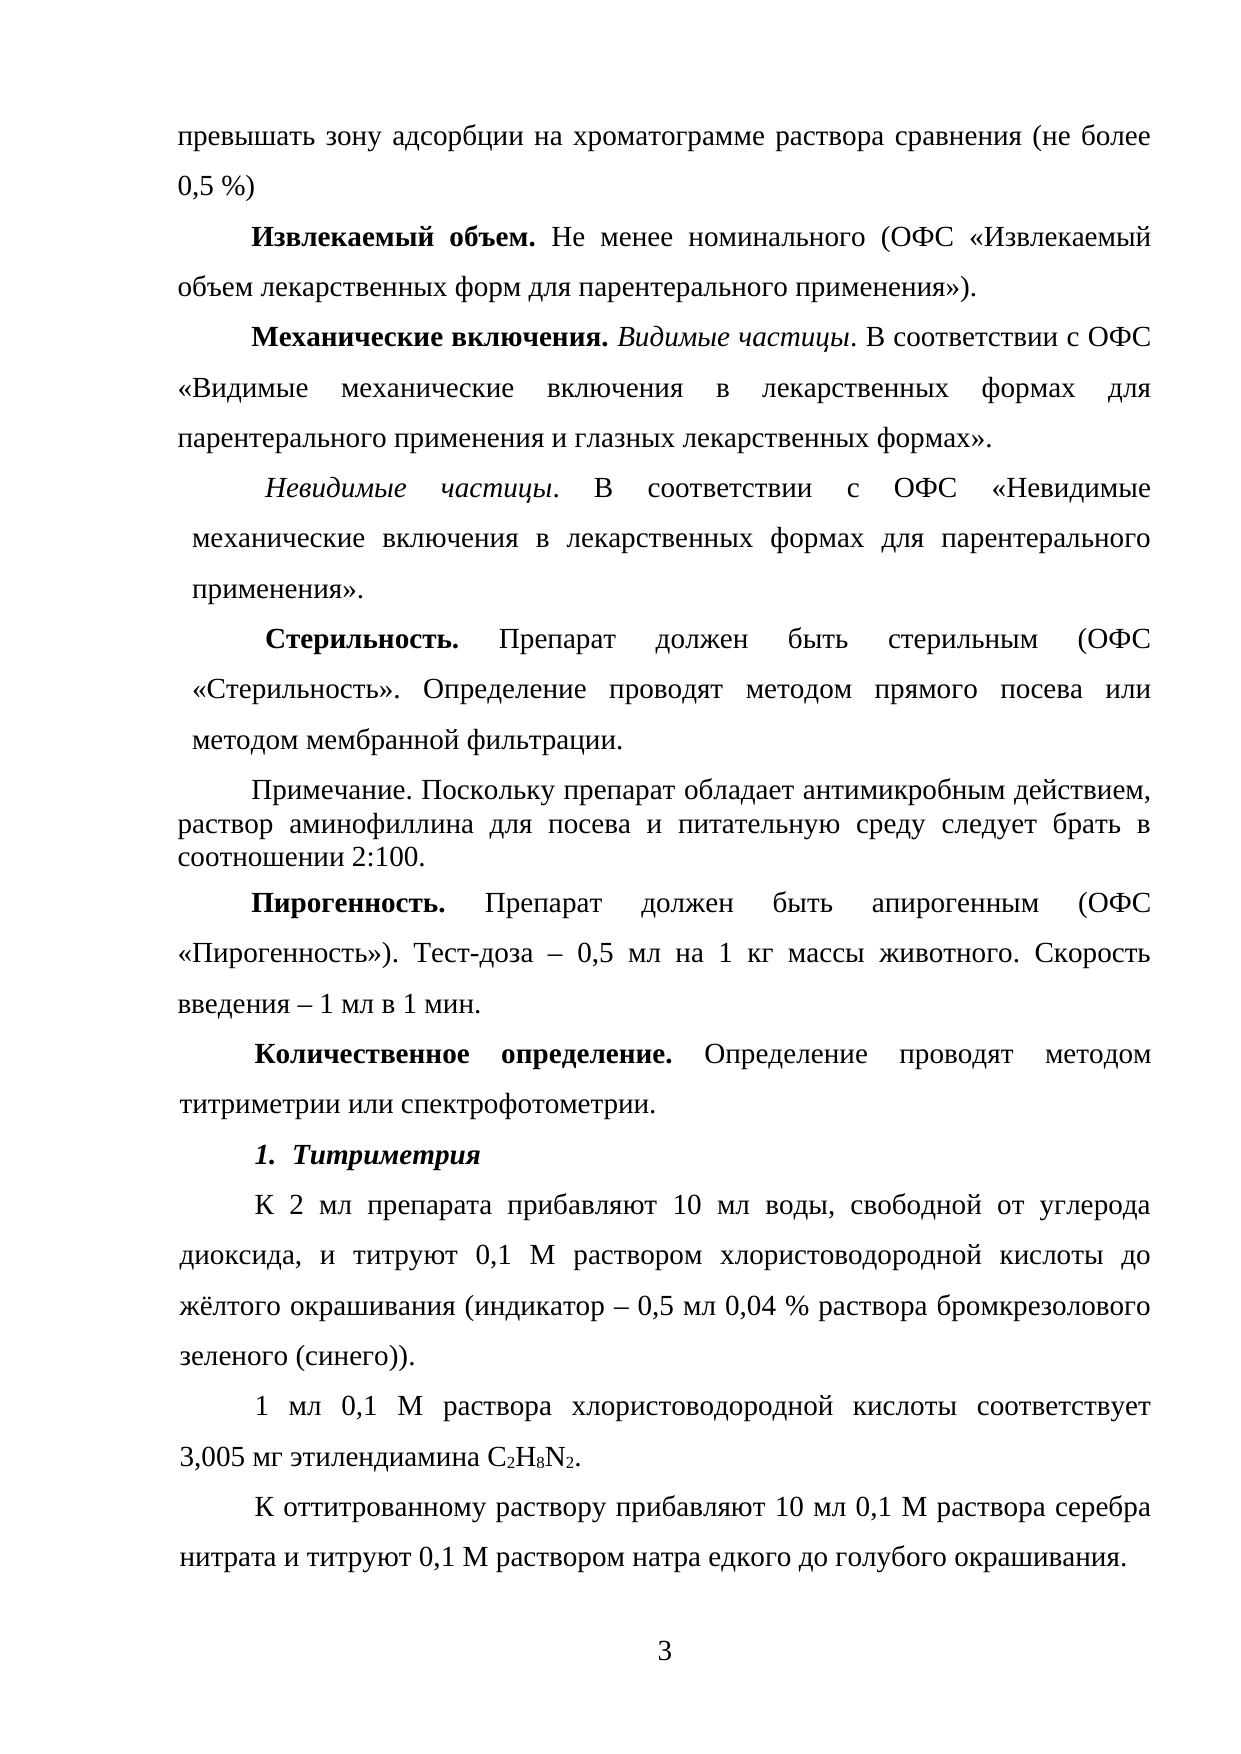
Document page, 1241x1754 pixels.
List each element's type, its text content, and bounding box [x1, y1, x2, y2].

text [177, 118, 1152, 202]
text Механические включения. Видимые частицы. В соответствии с ОФС «Видимые механические включения в лекарственных формах для парентерального применения и глазных лекарственных формах». [177, 319, 1152, 453]
text Стерильность. Препарат должен быть стерильным (ОФС «Стерильность». Определение проводят методом прямого посева или методом мембранной фильтрации. [192, 621, 1152, 755]
text 1 мл 0,1 М раствора хлористоводородной кислоты соответствует 3,005 мг этилендиамина C2H8N2. [179, 1388, 1152, 1472]
text Количественное определение. Определение проводят методом титриметрии или спектрофотометрии. [179, 1036, 1152, 1120]
text Невидимые частицы. В соответствии с ОФС «Невидимые механические включения в лекарственных формах для парентерального применения». [192, 470, 1152, 604]
list Титриметрия [254, 1137, 1152, 1170]
text Примечание. Поскольку препарат обладает антимикробным действием, раствор аминофиллина для посева и питательную среду следует брать в соотношении 2:100. [177, 772, 1152, 873]
text К 2 мл препарата прибавляют 10 мл воды, свободной от углерода диоксида, и титруют 0,1 М раствором хлористоводородной кислоты до жёлтого окрашивания (индикатор – 0,5 мл 0,04 % раствора бромкрезолового зеленого (синего)). [179, 1187, 1152, 1372]
text К оттитрованному раствору прибавляют 10 мл 0,1 М раствора серебра нитрата и титруют 0,1 М раствором натра едкого до голубого окрашивания. [179, 1489, 1152, 1573]
text Пирогенность. Препарат должен быть апирогенным (ОФС «Пирогенность»). Тест-доза – 0,5 мл на 1 кг массы животного. Скорость введения – 1 мл в 1 мин. [177, 885, 1152, 1019]
text Извлекаемый объем. Не менее номинального (ОФС «Извлекаемый объем лекарственных форм для парентерального применения»). [177, 219, 1152, 303]
